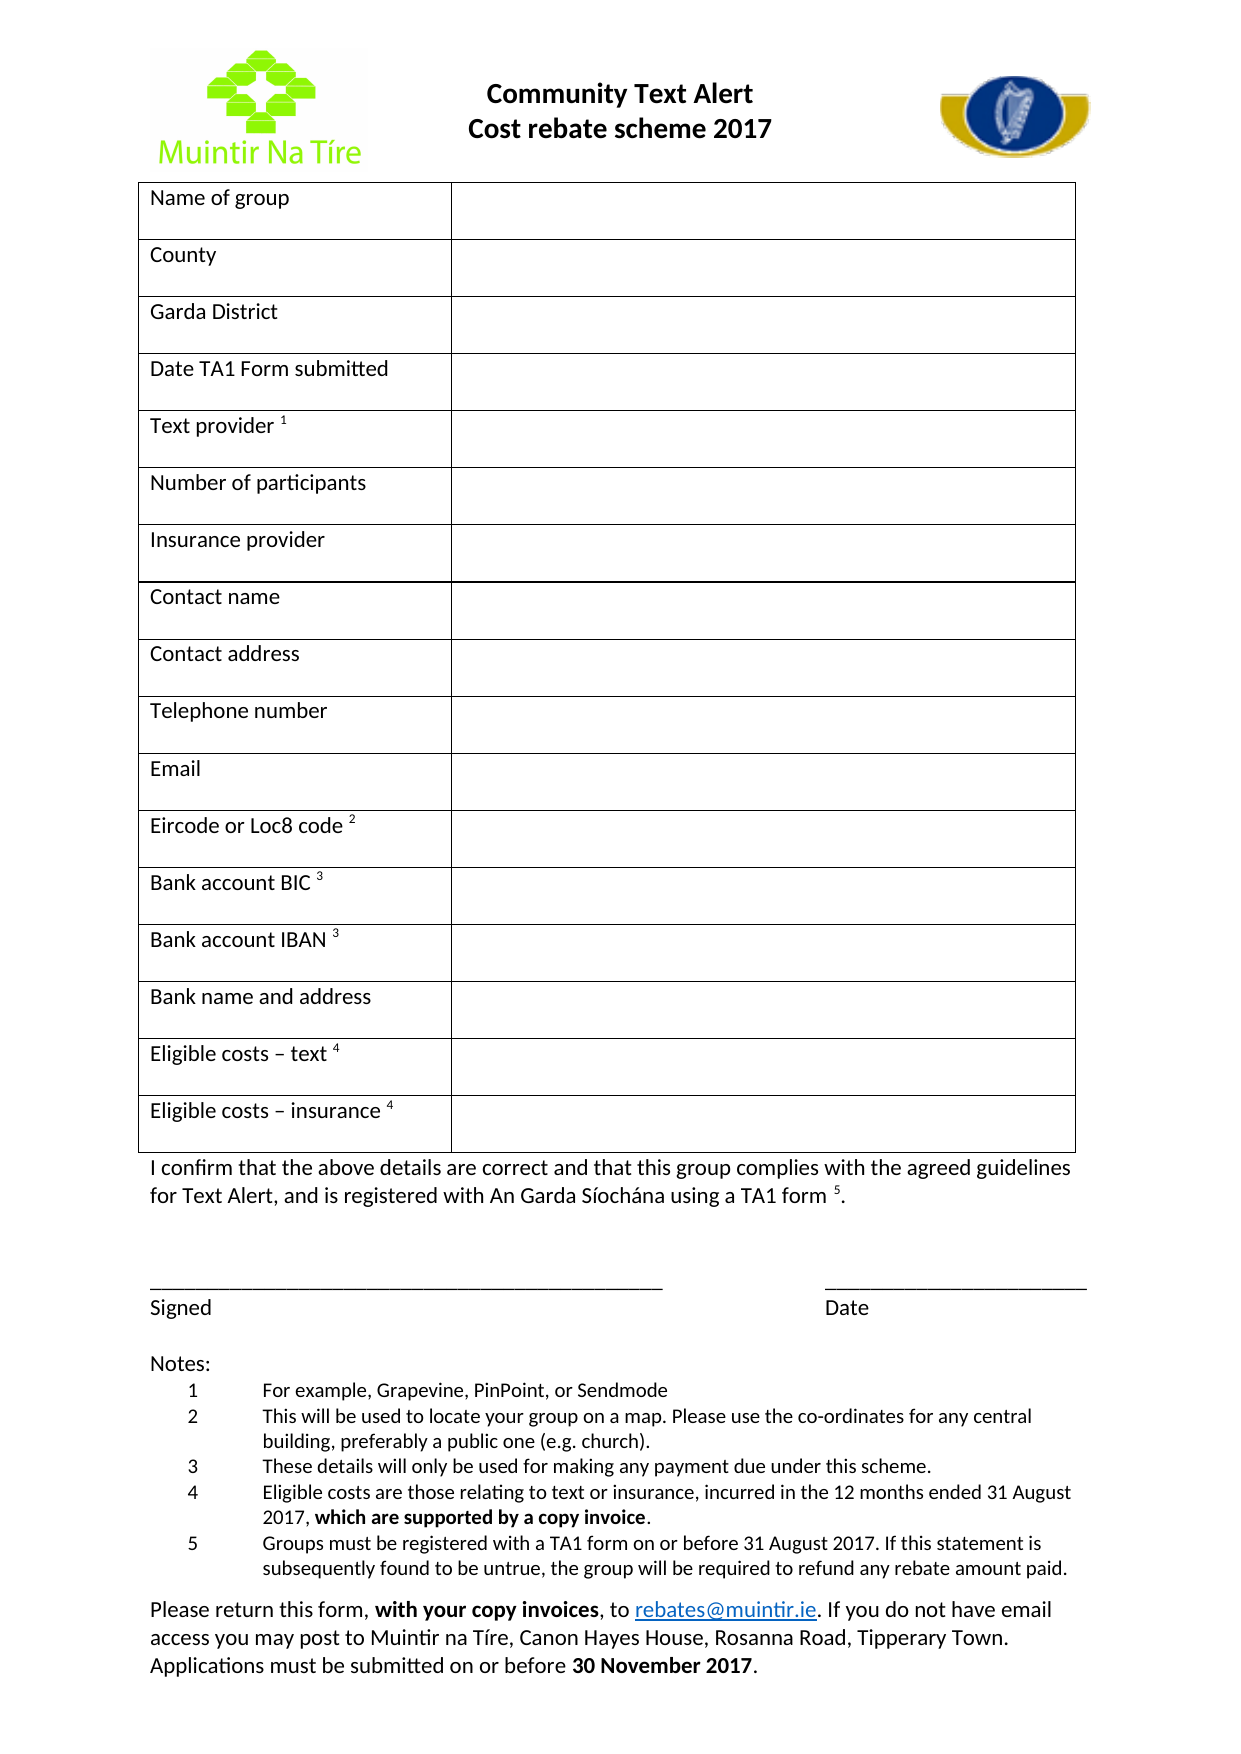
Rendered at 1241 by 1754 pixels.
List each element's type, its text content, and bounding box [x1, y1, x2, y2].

table_cell [452, 1096, 1075, 1152]
table_cell [452, 754, 1075, 810]
table_cell [452, 525, 1075, 581]
text Notes: [150, 1349, 1090, 1377]
table_cell [452, 1039, 1075, 1095]
table_cell [452, 697, 1075, 753]
table_cell Eligible costs – text 4 [139, 1039, 451, 1095]
table_cell [452, 297, 1075, 353]
table_cell Date TA1 Form submitted [139, 354, 451, 410]
table_cell County [139, 240, 451, 296]
table_cell Eligible costs – insurance 4 [139, 1096, 451, 1152]
table_cell Bank name and address [139, 982, 451, 1038]
table_cell [452, 811, 1075, 867]
table_cell [452, 868, 1075, 924]
table_cell [452, 925, 1075, 981]
list Groups must be registered with a TA1 form on or before 31 August 2017. If this statement is subsequently found to be untrue, the group will be required to refund any rebate amount paid. [187, 1530, 1090, 1581]
table_cell Eircode or Loc8 code 2 [139, 811, 451, 867]
table_cell Garda District [139, 297, 451, 353]
table_cell [452, 982, 1075, 1038]
table_cell [452, 583, 1075, 638]
table_cell [452, 411, 1075, 467]
table_cell [452, 640, 1075, 696]
table_cell Email [139, 754, 451, 810]
picture [150, 48, 368, 172]
list This will be used to locate your group on a map. Please use the co-ordinates for any central building, preferably a public one (e.g. church). [187, 1403, 1090, 1454]
table_cell Text provider 1 [139, 411, 451, 467]
table_cell [452, 354, 1075, 410]
table_cell Insurance provider [139, 525, 451, 581]
table_cell Contact address [139, 640, 451, 696]
table_cell Bank account IBAN 3 [139, 925, 451, 981]
list For example, Grapevine, PinPoint, or Sendmode [187, 1377, 1090, 1403]
table_cell [452, 240, 1075, 296]
text Signed Date [150, 1293, 1090, 1321]
list Eligible costs are those relating to text or insurance, incurred in the 12 months ended 31 August 2017, which are supported by a copy invoice. [187, 1479, 1090, 1530]
text _____________________________________________ _______________________ [150, 1265, 1090, 1293]
table_cell Bank account BIC 3 [139, 868, 451, 924]
list These details will only be used for making any payment due under this scheme. [187, 1454, 1090, 1479]
table_cell [452, 468, 1075, 524]
table_cell Telephone number [139, 697, 451, 753]
table_cell Contact name [139, 583, 451, 638]
picture [940, 76, 1091, 158]
table_header [452, 183, 1075, 239]
table_cell Number of participants [139, 468, 451, 524]
text I confirm that the above details are correct and that this group complies with the agreed guidelines for Text Alert, and is registered with An Garda Síochána using a TA1 form 5. [150, 1153, 1090, 1209]
table_header Name of group [139, 183, 451, 239]
